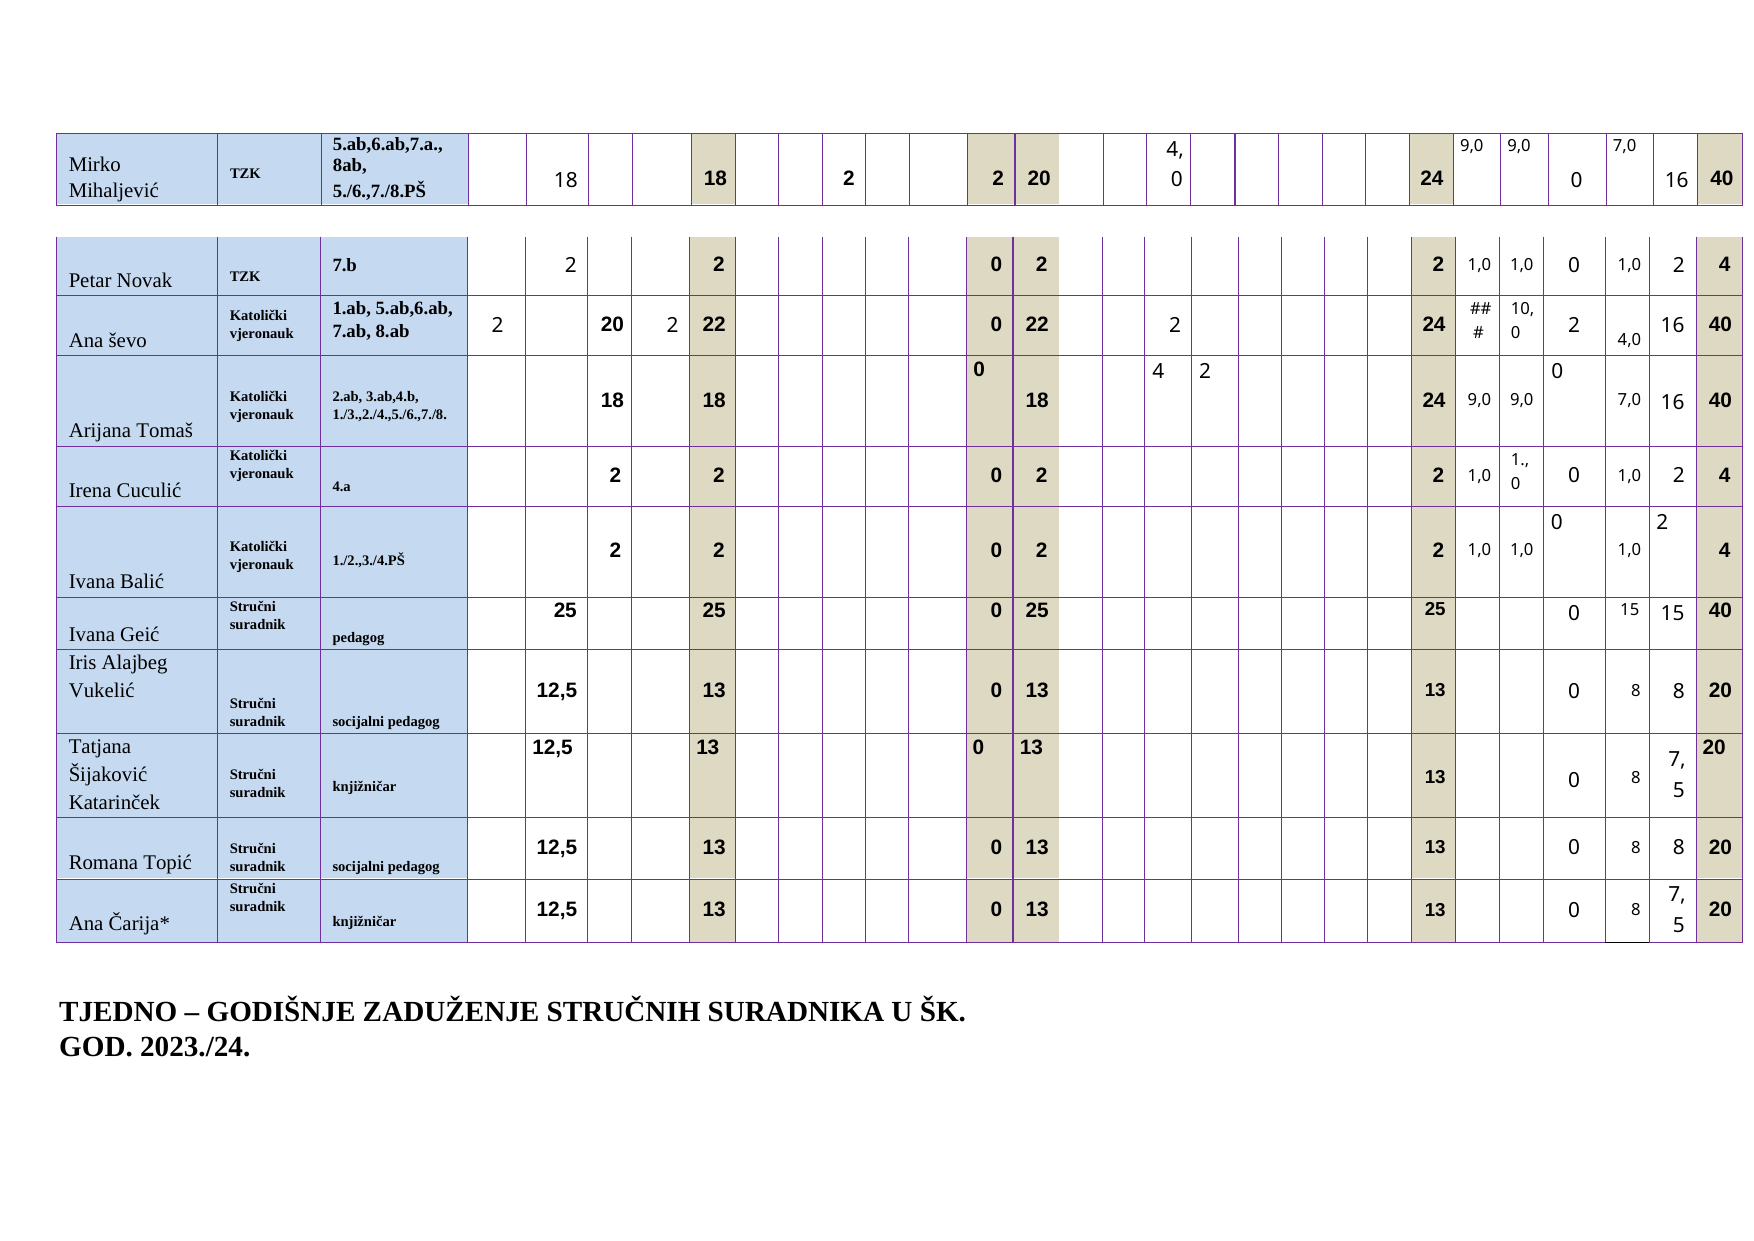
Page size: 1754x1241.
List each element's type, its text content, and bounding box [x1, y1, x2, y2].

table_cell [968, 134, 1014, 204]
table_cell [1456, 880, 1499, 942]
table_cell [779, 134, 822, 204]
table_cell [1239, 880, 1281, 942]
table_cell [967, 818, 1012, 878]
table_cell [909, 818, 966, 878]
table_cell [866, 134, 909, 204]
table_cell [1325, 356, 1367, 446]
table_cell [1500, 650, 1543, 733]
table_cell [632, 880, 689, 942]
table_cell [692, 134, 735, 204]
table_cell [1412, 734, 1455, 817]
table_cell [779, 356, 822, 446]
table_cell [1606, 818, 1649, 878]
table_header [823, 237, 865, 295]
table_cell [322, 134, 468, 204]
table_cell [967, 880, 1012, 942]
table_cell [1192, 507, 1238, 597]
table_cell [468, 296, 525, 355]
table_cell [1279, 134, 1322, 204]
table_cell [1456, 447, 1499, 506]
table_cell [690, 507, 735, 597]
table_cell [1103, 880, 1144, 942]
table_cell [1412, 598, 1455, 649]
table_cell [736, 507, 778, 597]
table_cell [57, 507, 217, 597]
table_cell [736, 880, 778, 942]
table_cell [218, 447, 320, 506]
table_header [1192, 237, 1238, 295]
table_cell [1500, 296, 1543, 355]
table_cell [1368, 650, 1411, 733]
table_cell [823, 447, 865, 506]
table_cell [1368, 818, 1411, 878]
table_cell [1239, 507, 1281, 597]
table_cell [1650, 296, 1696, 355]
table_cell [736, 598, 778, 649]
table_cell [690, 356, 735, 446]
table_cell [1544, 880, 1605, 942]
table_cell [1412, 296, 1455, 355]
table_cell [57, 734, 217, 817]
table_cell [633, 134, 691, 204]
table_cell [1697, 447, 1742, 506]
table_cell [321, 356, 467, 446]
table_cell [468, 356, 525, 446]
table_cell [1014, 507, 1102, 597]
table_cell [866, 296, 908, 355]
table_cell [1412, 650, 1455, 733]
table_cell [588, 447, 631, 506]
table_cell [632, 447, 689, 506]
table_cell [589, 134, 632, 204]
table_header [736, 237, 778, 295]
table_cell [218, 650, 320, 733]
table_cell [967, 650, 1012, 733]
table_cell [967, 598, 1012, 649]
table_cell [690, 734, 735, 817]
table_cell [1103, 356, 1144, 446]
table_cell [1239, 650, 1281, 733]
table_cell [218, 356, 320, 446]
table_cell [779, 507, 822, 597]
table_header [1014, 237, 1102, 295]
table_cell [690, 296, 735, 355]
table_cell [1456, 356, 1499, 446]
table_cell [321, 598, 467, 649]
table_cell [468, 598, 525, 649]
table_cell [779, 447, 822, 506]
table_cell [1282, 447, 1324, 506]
text TJEDNO – GODIŠNJE ZADUŽENJE STRUČNIH SURADNIKA U ŠK. [59, 994, 1604, 1027]
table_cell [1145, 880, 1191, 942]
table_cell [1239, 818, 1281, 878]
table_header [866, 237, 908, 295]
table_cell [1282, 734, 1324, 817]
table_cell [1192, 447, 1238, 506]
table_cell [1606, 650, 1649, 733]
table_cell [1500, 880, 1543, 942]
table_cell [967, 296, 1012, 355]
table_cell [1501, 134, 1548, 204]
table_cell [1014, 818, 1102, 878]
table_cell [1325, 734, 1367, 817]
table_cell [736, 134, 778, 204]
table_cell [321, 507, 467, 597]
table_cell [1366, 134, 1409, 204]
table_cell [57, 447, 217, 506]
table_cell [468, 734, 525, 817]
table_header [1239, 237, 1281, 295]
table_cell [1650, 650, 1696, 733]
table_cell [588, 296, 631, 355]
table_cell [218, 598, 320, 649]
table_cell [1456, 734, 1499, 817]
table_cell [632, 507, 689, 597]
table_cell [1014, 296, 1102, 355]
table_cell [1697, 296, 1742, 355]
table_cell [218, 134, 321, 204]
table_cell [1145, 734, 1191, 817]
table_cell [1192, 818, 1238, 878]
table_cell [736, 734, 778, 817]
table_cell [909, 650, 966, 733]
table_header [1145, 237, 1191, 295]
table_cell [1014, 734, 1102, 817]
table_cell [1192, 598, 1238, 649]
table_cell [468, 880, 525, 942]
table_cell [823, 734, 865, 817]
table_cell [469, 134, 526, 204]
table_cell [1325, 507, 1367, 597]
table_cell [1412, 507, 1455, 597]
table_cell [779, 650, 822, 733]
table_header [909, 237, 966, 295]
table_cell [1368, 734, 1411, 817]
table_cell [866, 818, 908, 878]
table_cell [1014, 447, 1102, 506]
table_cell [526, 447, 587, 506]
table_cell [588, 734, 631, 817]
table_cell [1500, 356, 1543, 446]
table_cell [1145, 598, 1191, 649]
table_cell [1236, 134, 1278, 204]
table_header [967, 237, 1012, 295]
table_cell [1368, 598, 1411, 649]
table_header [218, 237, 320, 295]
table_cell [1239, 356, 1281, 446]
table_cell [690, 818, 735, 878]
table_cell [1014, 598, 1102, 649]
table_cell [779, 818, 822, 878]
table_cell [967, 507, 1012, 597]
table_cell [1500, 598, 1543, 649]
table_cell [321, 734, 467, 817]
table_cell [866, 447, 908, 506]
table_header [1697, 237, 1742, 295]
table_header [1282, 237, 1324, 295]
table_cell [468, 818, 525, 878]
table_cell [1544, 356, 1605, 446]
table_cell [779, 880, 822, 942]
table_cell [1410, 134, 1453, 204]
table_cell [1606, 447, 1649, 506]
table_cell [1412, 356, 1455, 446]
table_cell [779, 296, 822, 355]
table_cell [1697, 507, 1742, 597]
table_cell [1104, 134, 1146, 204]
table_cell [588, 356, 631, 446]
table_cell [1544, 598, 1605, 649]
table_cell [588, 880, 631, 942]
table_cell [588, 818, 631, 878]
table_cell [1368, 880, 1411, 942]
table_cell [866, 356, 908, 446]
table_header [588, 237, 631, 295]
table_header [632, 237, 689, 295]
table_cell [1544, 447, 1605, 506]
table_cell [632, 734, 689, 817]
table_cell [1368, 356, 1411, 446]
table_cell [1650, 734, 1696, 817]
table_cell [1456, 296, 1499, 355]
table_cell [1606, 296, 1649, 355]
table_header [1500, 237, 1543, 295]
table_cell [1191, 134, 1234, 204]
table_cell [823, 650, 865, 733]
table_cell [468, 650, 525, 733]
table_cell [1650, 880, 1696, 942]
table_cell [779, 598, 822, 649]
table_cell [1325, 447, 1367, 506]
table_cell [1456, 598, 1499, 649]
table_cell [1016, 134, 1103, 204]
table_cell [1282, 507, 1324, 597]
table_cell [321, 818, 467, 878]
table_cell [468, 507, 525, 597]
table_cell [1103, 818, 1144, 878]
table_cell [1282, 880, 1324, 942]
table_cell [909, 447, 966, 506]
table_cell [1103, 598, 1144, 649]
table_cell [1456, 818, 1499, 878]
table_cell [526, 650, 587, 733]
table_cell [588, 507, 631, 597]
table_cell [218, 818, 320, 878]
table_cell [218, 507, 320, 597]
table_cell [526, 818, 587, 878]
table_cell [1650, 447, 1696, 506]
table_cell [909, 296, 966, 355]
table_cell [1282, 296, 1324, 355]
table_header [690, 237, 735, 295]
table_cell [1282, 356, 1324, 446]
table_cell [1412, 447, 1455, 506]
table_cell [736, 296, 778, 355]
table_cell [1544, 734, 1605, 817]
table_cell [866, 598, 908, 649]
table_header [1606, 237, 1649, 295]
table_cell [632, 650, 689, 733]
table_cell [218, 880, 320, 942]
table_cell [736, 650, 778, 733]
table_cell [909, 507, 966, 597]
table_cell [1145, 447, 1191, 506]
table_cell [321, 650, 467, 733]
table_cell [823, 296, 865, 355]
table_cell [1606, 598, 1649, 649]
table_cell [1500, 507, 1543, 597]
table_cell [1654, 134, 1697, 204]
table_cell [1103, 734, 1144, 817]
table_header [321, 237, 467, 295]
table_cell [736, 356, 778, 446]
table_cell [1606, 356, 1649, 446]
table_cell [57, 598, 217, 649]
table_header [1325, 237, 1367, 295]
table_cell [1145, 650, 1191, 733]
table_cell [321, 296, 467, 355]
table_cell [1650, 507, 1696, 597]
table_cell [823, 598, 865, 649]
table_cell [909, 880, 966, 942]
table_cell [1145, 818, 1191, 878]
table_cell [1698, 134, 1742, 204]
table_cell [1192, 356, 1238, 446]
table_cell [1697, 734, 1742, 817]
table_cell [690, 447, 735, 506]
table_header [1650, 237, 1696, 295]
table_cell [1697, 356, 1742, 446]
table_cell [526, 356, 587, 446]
text GOD. 2023./24. [59, 1029, 1604, 1063]
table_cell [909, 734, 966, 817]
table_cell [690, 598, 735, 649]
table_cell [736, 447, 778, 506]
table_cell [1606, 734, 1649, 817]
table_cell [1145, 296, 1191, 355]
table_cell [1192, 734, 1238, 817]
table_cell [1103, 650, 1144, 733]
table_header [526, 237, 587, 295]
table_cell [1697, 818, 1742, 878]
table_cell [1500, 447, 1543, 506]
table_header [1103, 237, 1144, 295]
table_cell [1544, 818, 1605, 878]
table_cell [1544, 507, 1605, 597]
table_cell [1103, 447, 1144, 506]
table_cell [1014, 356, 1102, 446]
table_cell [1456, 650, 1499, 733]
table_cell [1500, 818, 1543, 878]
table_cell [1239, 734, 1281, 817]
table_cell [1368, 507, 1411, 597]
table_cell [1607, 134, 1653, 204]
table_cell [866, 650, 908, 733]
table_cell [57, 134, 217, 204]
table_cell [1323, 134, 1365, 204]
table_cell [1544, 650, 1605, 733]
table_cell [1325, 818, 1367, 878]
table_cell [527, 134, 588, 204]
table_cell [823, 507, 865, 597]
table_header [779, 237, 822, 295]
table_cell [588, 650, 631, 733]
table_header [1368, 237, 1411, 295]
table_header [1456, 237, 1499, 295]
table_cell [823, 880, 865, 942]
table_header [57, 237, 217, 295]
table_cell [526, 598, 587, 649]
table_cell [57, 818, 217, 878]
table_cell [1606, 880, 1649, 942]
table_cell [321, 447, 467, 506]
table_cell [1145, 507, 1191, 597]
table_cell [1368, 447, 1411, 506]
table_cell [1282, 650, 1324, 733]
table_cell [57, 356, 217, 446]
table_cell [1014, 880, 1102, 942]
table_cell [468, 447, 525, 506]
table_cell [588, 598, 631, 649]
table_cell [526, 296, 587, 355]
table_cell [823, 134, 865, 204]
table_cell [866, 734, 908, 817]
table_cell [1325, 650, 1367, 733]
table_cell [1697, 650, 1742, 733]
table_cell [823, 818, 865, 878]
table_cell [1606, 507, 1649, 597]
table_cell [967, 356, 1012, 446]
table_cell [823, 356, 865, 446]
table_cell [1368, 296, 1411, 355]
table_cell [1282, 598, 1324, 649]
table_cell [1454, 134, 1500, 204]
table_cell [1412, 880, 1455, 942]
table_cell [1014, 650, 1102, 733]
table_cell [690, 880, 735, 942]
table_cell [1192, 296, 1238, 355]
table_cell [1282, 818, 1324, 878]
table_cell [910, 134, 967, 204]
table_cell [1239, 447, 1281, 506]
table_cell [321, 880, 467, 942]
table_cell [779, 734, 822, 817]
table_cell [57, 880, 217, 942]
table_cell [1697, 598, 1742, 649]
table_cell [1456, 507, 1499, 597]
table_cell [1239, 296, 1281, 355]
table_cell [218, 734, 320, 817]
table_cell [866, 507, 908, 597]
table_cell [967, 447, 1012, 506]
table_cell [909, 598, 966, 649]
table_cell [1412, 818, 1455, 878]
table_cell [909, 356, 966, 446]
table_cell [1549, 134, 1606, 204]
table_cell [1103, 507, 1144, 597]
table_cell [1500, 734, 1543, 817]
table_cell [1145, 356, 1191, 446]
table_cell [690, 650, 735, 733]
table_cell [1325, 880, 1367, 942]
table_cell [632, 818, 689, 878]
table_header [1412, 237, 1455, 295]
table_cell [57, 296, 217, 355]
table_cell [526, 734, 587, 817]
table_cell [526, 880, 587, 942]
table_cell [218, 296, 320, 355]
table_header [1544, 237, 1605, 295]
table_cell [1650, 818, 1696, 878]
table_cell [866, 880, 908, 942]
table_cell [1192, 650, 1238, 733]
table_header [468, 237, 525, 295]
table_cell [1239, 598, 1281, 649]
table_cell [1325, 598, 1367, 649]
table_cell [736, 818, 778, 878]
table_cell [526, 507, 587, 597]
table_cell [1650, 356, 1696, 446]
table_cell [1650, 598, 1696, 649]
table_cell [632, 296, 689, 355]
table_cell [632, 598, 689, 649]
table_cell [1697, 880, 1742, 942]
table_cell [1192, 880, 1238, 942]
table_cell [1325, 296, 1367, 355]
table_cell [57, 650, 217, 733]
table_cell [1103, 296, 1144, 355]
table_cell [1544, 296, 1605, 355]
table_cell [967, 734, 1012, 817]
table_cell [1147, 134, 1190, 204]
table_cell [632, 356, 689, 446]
